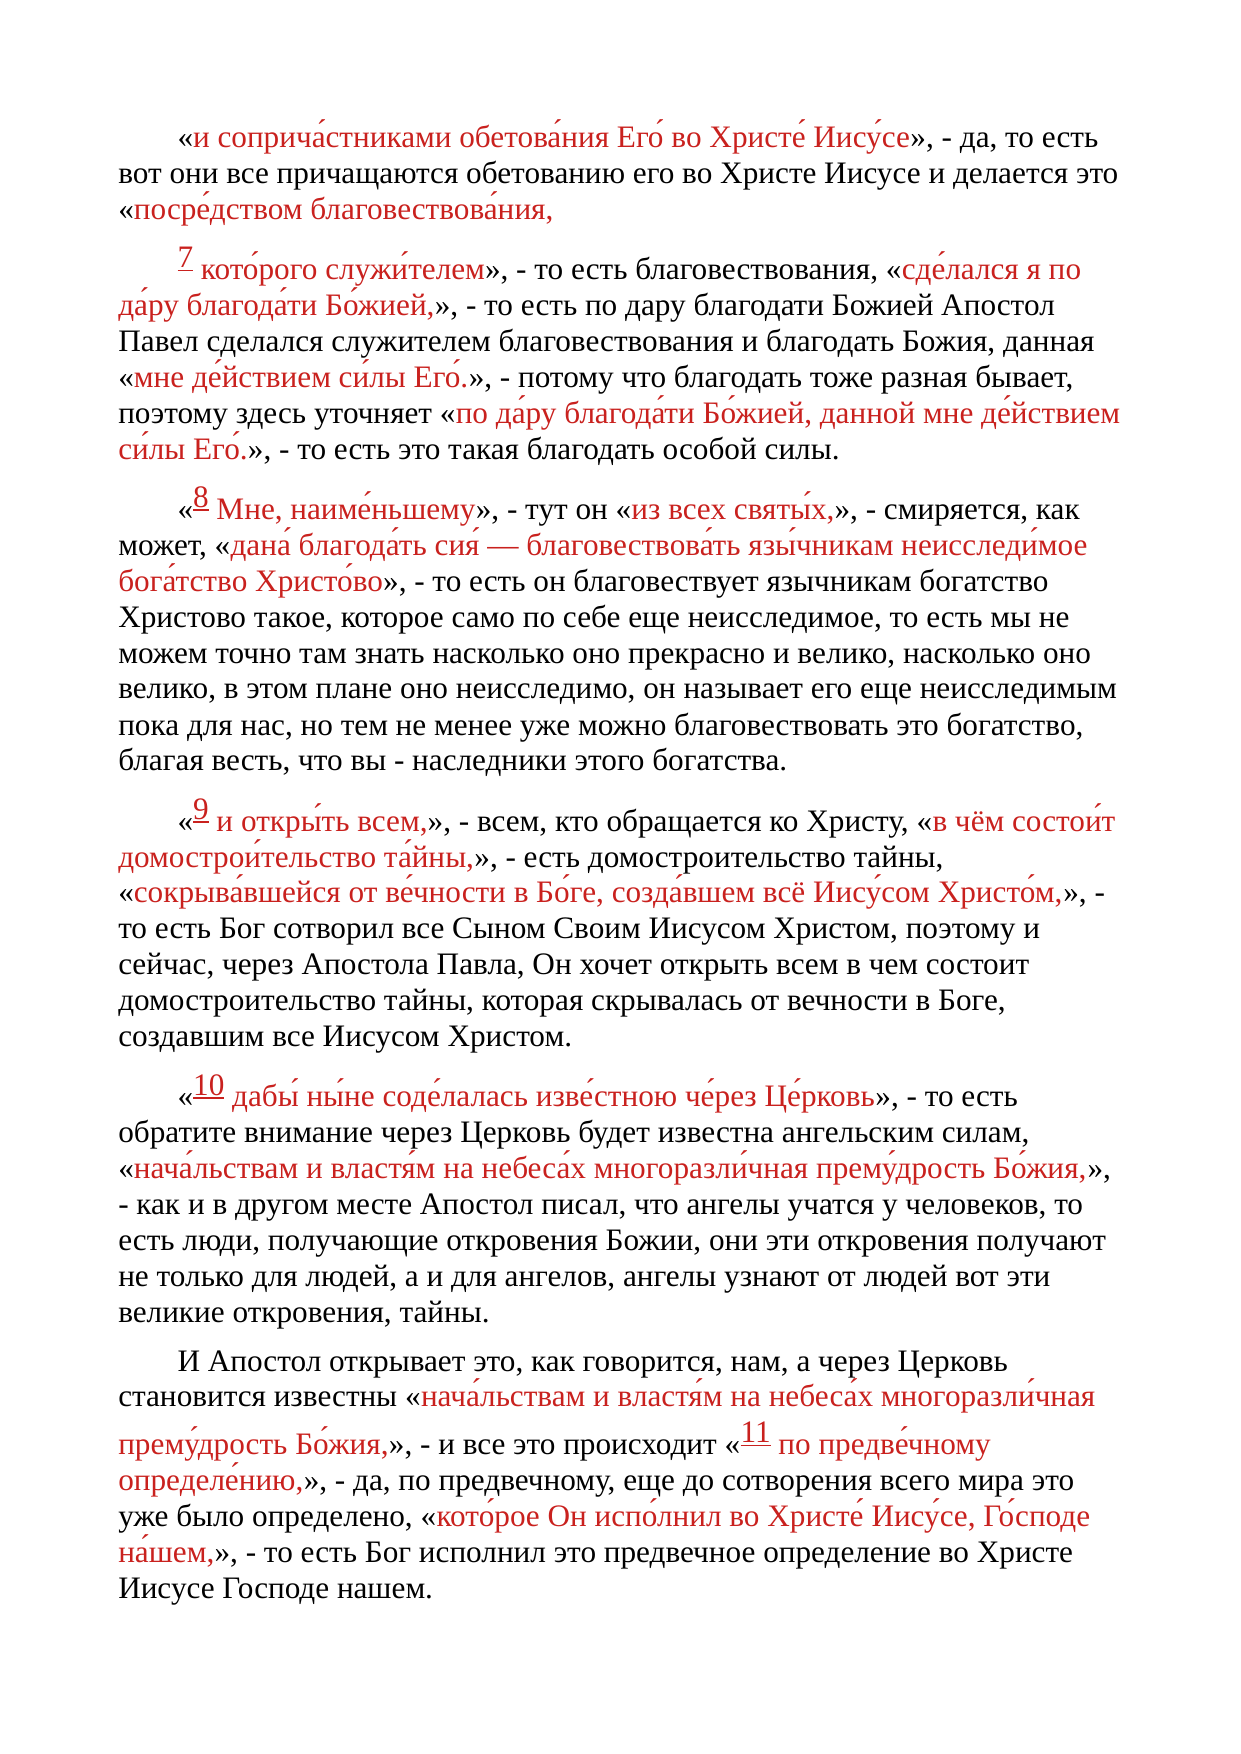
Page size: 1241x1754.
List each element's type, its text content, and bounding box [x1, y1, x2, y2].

text «9 и откры́ть всем,», - всем, кто обращается ко Христу, «в чём состои́т домострои́тельство та́йны,», - есть домостроительство тайны, «сокрыва́вшейся от ве́чности в Бо́ге, созда́вшем всё Иису́сом Христо́м,», - то есть Бог сотворил все Сыном Своим Иисусом Христом, поэтому и сейчас, через Апостола Павла, Он хочет открыть всем в чем состоит домостроительство тайны, которая скрывалась от вечности в Боге, создавшим все Иисусом Христом. [118, 790, 1122, 1053]
text 7 кото́рого служи́телем», - то есть благовествования, «сде́лался я по да́ру благода́ти Бо́жией,», - то есть по дару благодати Божией Апостол Павел сделался служителем благовествования и благодать Божия, данная «мне де́йствием си́лы Его́.», - потому что благодать тоже разная бывает, поэтому здесь уточняет «по да́ру благода́ти Бо́жией, данной мне де́йствием си́лы Его́.», - то есть это такая благодать особой силы. [118, 238, 1122, 466]
text «10 дабы́ ны́не соде́лалась изве́стною че́рез Це́рковь», - то есть обратите внимание через Церковь будет известна ангельским силам, «нача́льствам и властя́м на небеса́х многоразли́чная прему́дрость Бо́жия,», - как и в другом месте Апостол писал, что ангелы учатся у человеков, то есть люди, получающие откровения Божии, они эти откровения получают не только для людей, а и для ангелов, ангелы узнают от людей вот эти великие откровения, тайны. [118, 1066, 1122, 1329]
text «8 Мне, наиме́ньшему», - тут он «из всех святы́х,», - смиряется, как может, «дана́ благода́ть сия́ — благовествова́ть язы́чникам неисследи́мое бога́тство Христо́во», - то есть он благовествует язычникам богатство Христово такое, которое само по себе еще неисследимое, то есть мы не можем точно там знать насколько оно прекрасно и велико, насколько оно велико, в этом плане оно неисследимо, он называет его еще неисследимым пока для нас, но тем не менее уже можно благовествовать это богатство, благая весть, что вы - наследники этого богатства. [118, 478, 1122, 778]
text И Апостол открывает это, как говорится, нам, а через Церковь становится известны «нача́льствам и властя́м на небеса́х многоразли́чная прему́дрость Бо́жия,», - и все это происходит «11 по предве́чному определе́нию,», - да, по предвечному, еще до сотворения всего мира это уже было определено, «кото́рое Он испо́лнил во Христе́ Иису́се, Го́споде на́шем,», - то есть Бог исполнил это предвечное определение во Христе Иисусе Господе нашем. [118, 1342, 1122, 1605]
text «и соприча́стниками обетова́ния Его́ во Христе́ Иису́се», - да, то есть вот они все причащаются обетованию его во Христе Иисусе и делается это «посре́дством благовествова́ния, [118, 118, 1122, 226]
